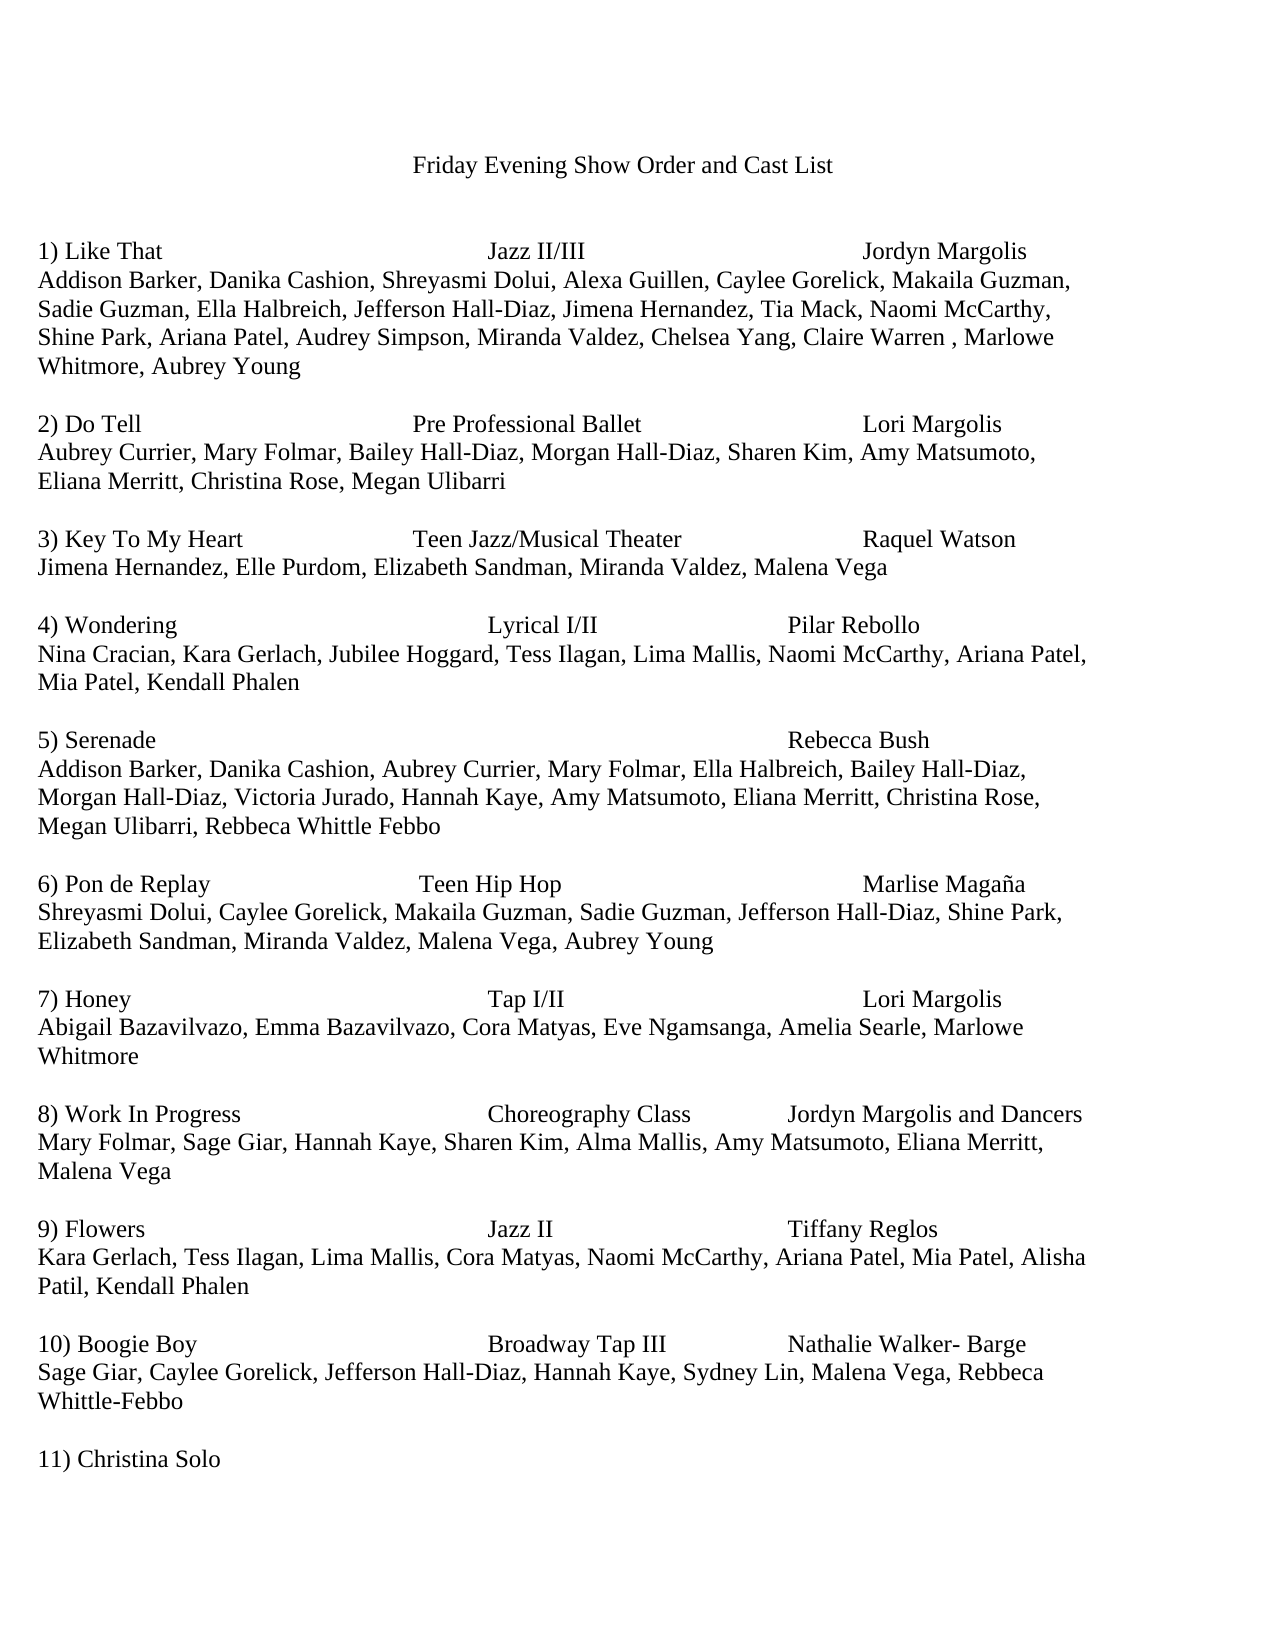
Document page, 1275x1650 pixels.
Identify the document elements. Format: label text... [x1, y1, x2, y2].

text 7) Honey Tap I/II Lori Margolis [37, 984, 1087, 1012]
text 4) Wondering Lyrical I/II Pilar Rebollo [37, 610, 1087, 639]
text Addison Barker, Danika Cashion, Shreyasmi Dolui, Alexa Guillen, Caylee Gorelick, Makaila Guzman, Sadie Guzman, Ella Halbreich, Jefferson Hall-Diaz, Jimena Hernandez, Tia Mack, Naomi McCarthy, Shine Park, Ariana Patel, Audrey Simpson, Miranda Valdez, Chelsea Yang, Claire Warren , Marlowe Whitmore, Aubrey Young [37, 265, 1087, 380]
text 1) Like That Jazz II/III Jordyn Margolis [37, 236, 1087, 265]
text Kara Gerlach, Tess Ilagan, Lima Mallis, Cora Matyas, Naomi McCarthy, Ariana Patel, Mia Patel, Alisha Patil, Kendall Phalen [37, 1242, 1087, 1300]
text Addison Barker, Danika Cashion, Aubrey Currier, Mary Folmar, Ella Halbreich, Bailey Hall-Diaz, Morgan Hall-Diaz, Victoria Jurado, Hannah Kaye, Amy Matsumoto, Eliana Merritt, Christina Rose, Megan Ulibarri, Rebbeca Whittle Febbo [37, 754, 1087, 840]
text Nina Cracian, Kara Gerlach, Jubilee Hoggard, Tess Ilagan, Lima Mallis, Naomi McCarthy, Ariana Patel, Mia Patel, Kendall Phalen [37, 639, 1087, 696]
text Sage Giar, Caylee Gorelick, Jefferson Hall-Diaz, Hannah Kaye, Sydney Lin, Malena Vega, Rebbeca Whittle-Febbo [37, 1357, 1087, 1415]
text Jimena Hernandez, Elle Purdom, Elizabeth Sandman, Miranda Valdez, Malena Vega [37, 552, 1087, 581]
text 3) Key To My Heart Teen Jazz/Musical Theater Raquel Watson [37, 524, 1087, 552]
text 5) Serenade Rebecca Bush [37, 725, 1087, 754]
text Mary Folmar, Sage Giar, Hannah Kaye, Sharen Kim, Alma Mallis, Amy Matsumoto, Eliana Merritt, Malena Vega [37, 1127, 1087, 1185]
text Abigail Bazavilvazo, Emma Bazavilvazo, Cora Matyas, Eve Ngamsanga, Amelia Searle, Marlowe Whitmore [37, 1012, 1087, 1070]
text Friday Evening Show Order and Cast List [337, 150, 1087, 179]
text 8) Work In Progress Choreography Class Jordyn Margolis and Dancers [37, 1099, 1087, 1127]
text 6) Pon de Replay Teen Hip Hop Marlise Magaña [37, 869, 1087, 897]
text 2) Do Tell Pre Professional Ballet Lori Margolis [37, 409, 1087, 437]
text Shreyasmi Dolui, Caylee Gorelick, Makaila Guzman, Sadie Guzman, Jefferson Hall-Diaz, Shine Park, Elizabeth Sandman, Miranda Valdez, Malena Vega, Aubrey Young [37, 897, 1087, 955]
text 11) Christina Solo [37, 1444, 1087, 1472]
text 9) Flowers Jazz II Tiffany Reglos [37, 1214, 1087, 1242]
text 10) Boogie Boy Broadway Tap III Nathalie Walker- Barge [37, 1329, 1087, 1357]
text Aubrey Currier, Mary Folmar, Bailey Hall-Diaz, Morgan Hall-Diaz, Sharen Kim, Amy Matsumoto, Eliana Merritt, Christina Rose, Megan Ulibarri [37, 437, 1087, 495]
